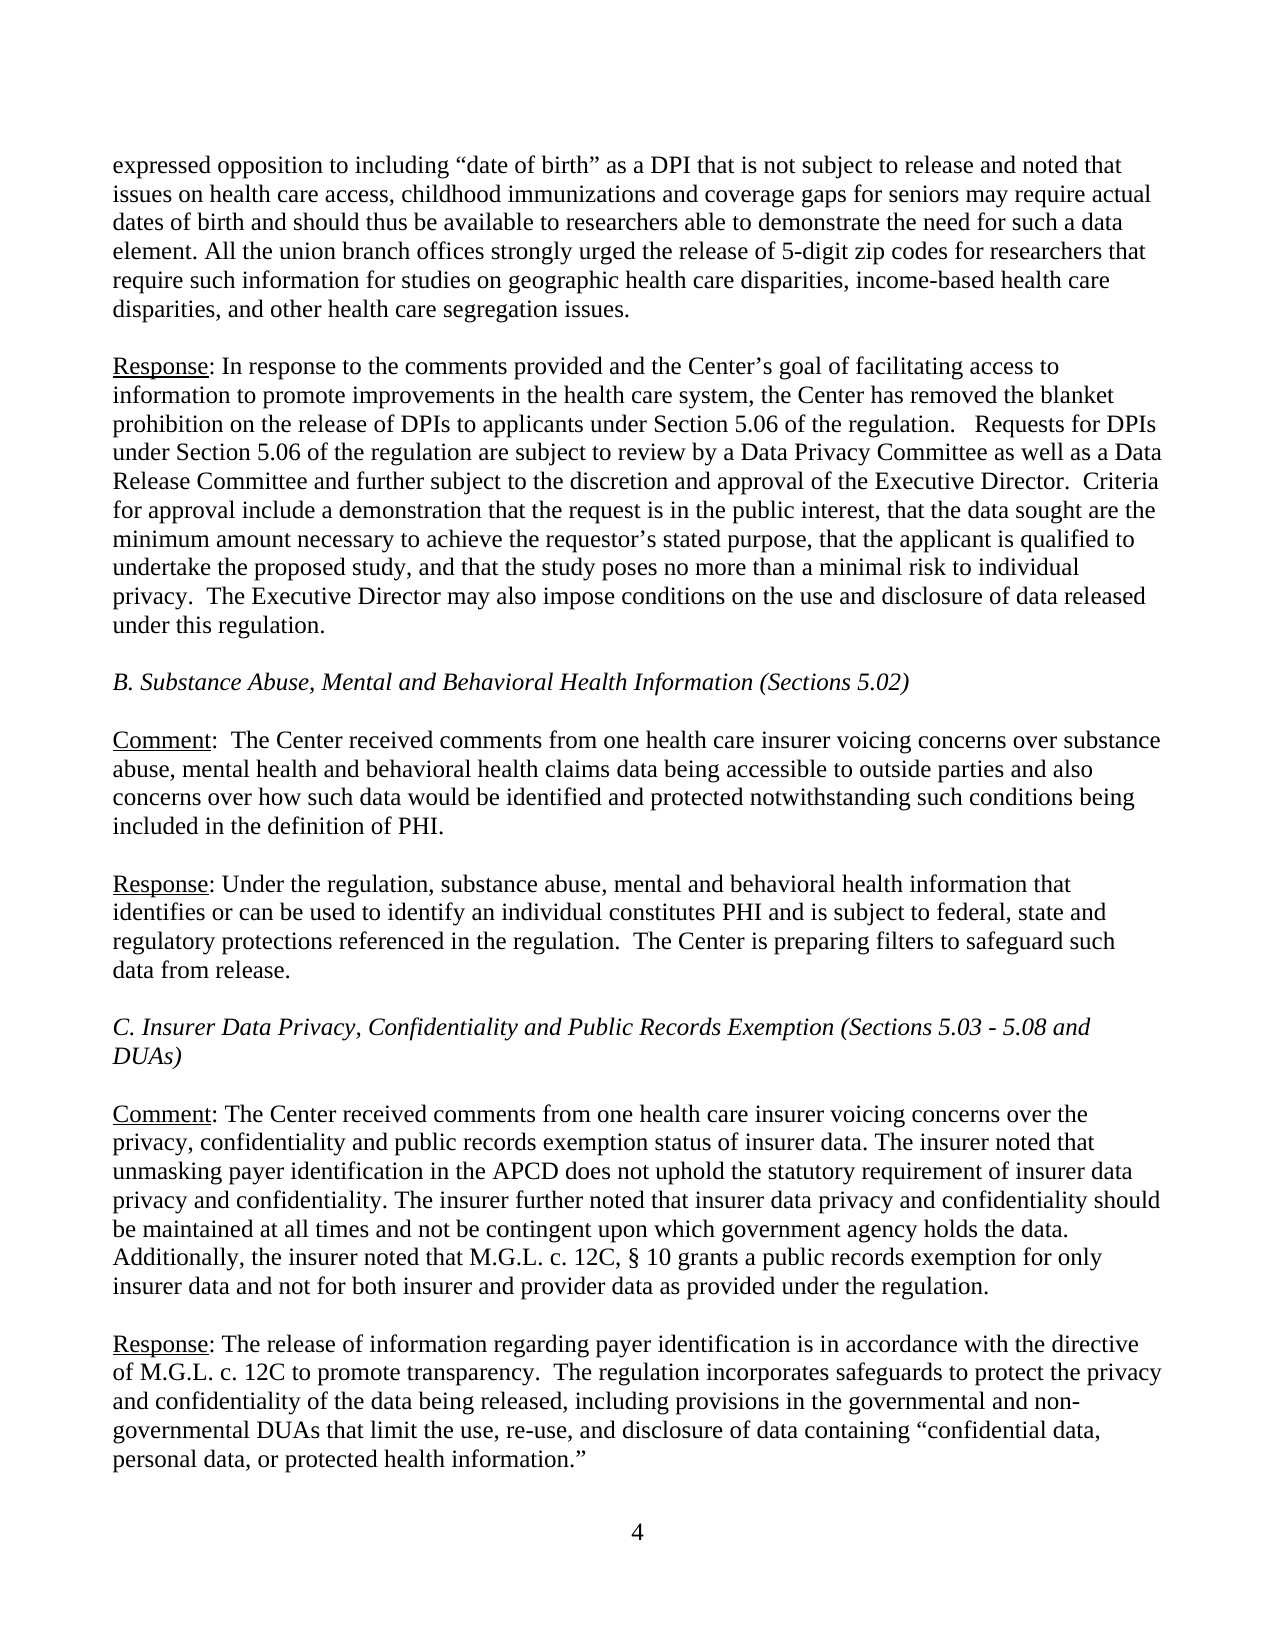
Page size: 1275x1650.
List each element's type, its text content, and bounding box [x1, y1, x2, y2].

text Comment: The Center received comments from one health care insurer voicing concerns over the privacy, confidentiality and public records exemption status of insurer data. The insurer noted that unmasking payer identification in the APCD does not uphold the statutory requirement of insurer data privacy and confidentiality. The insurer further noted that insurer data privacy and confidentiality should be maintained at all times and not be contingent upon which government agency holds the data. Additionally, the insurer noted that M.G.L. c. 12C, § 10 grants a public records exemption for only insurer data and not for both insurer and provider data as provided under the regulation. [112, 1099, 1162, 1300]
text Comment: The Center received comments from one health care insurer voicing concerns over substance abuse, mental health and behavioral health claims data being accessible to outside parties and also concerns over how such data would be identified and protected notwithstanding such conditions being included in the definition of PHI. [112, 725, 1162, 840]
text Response: Under the regulation, substance abuse, mental and behavioral health information that identifies or can be used to identify an individual constitutes PHI and is subject to federal, state and regulatory protections referenced in the regulation. The Center is preparing filters to safeguard such data from release. [112, 869, 1162, 984]
text Response: In response to the comments provided and the Center’s goal of facilitating access to information to promote improvements in the health care system, the Center has removed the blanket prohibition on the release of DPIs to applicants under Section 5.06 of the regulation. Requests for DPIs under Section 5.06 of the regulation are subject to review by a Data Privacy Committee as well as a Data Release Committee and further subject to the discretion and approval of the Executive Director. Criteria for approval include a demonstration that the request is in the public interest, that the data sought are the minimum amount necessary to achieve the requestor’s stated purpose, that the applicant is qualified to undertake the proposed study, and that the study poses no more than a minimal risk to individual privacy. The Executive Director may also impose conditions on the use and disclosure of data released under this regulation. [112, 351, 1162, 639]
text C. Insurer Data Privacy, Confidentiality and Public Records Exemption (Sections 5.03 - 5.08 and DUAs) [112, 1012, 1162, 1070]
text B. Substance Abuse, Mental and Behavioral Health Information (Sections 5.02) [112, 667, 1162, 696]
text Response: The release of information regarding payer identification is in accordance with the directive of M.G.L. c. 12C to promote transparency. The regulation incorporates safeguards to protect the privacy and confidentiality of the data being released, including provisions in the governmental and non-governmental DUAs that limit the use, re-use, and disclosure of data containing “confidential data, personal data, or protected health information.” [112, 1329, 1162, 1472]
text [112, 150, 1162, 322]
